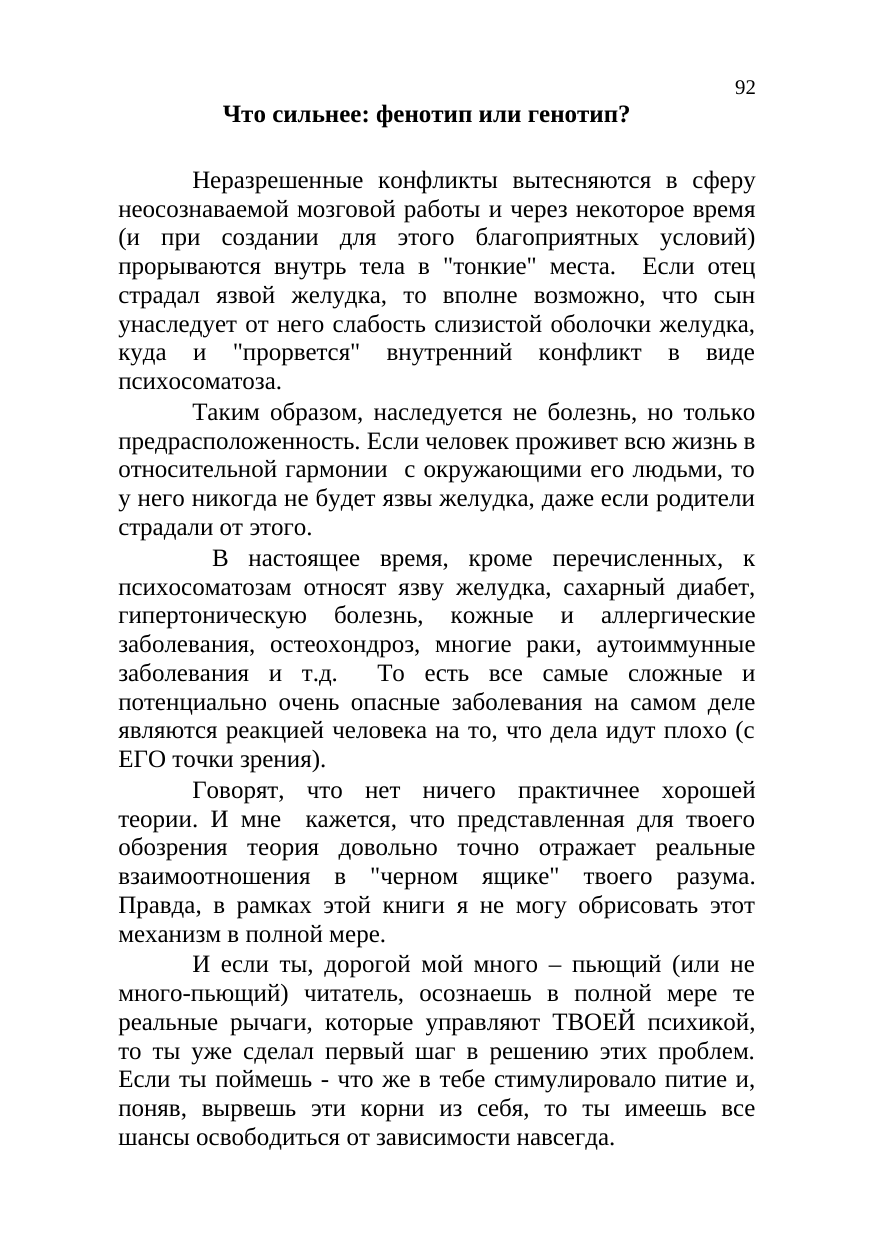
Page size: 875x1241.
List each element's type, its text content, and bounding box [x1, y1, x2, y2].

text Таким образом, наследуется не болезнь, но только предрасположенность. Если человек проживет всю жизнь в относительной гармонии с окружающими его людьми, то у него никогда не будет язвы желудка, даже если родители страдали от этого. [118, 397, 756, 541]
text И если ты, дорогой мой много – пьющий (или не много-пьющий) читатель, осознаешь в полной мере те реальные рычаги, которые управляют ТВОЕЙ психикой, то ты уже сделал первый шаг в решению этих проблем. Если ты поймешь - что же в тебе стимулировало питие и, поняв, вырвешь эти корни из себя, то ты имеешь все шансы освободиться от зависимости навсегда. [118, 949, 756, 1151]
text Говорят, что нет ничего практичнее хорошей теории. И мне кажется, что представленная для твоего обозрения теория довольно точно отражает реальные взаимоотношения в "черном ящике" твоего разума. Правда, в рамках этой книги я не могу обрисовать этот механизм в полной мере. [118, 775, 756, 947]
text В настоящее время, кроме перечисленных, к психосоматозам относят язву желудка, сахарный диабет, гипертоническую болезнь, кожные и аллергические заболевания, остеохондроз, многие раки, аутоиммунные заболевания и т.д. То есть все самые сложные и потенциально очень опасные заболевания на самом деле являются реакцией человека на то, что дела идут плохо (с ЕГО точки зрения). [118, 543, 756, 773]
text Что сильнее: фенотип или генотип? [118, 99, 756, 128]
text Неразрешенные конфликты вытесняются в сферу неосознаваемой мозговой работы и через некоторое время (и при создании для этого благоприятных условий) прорываются внутрь тела в "тонкие" места. Если отец страдал язвой желудка, то вполне возможно, что сын унаследует от него слабость слизистой оболочки желудка, куда и "прорвется" внутренний конфликт в виде психосоматоза. [118, 165, 756, 395]
